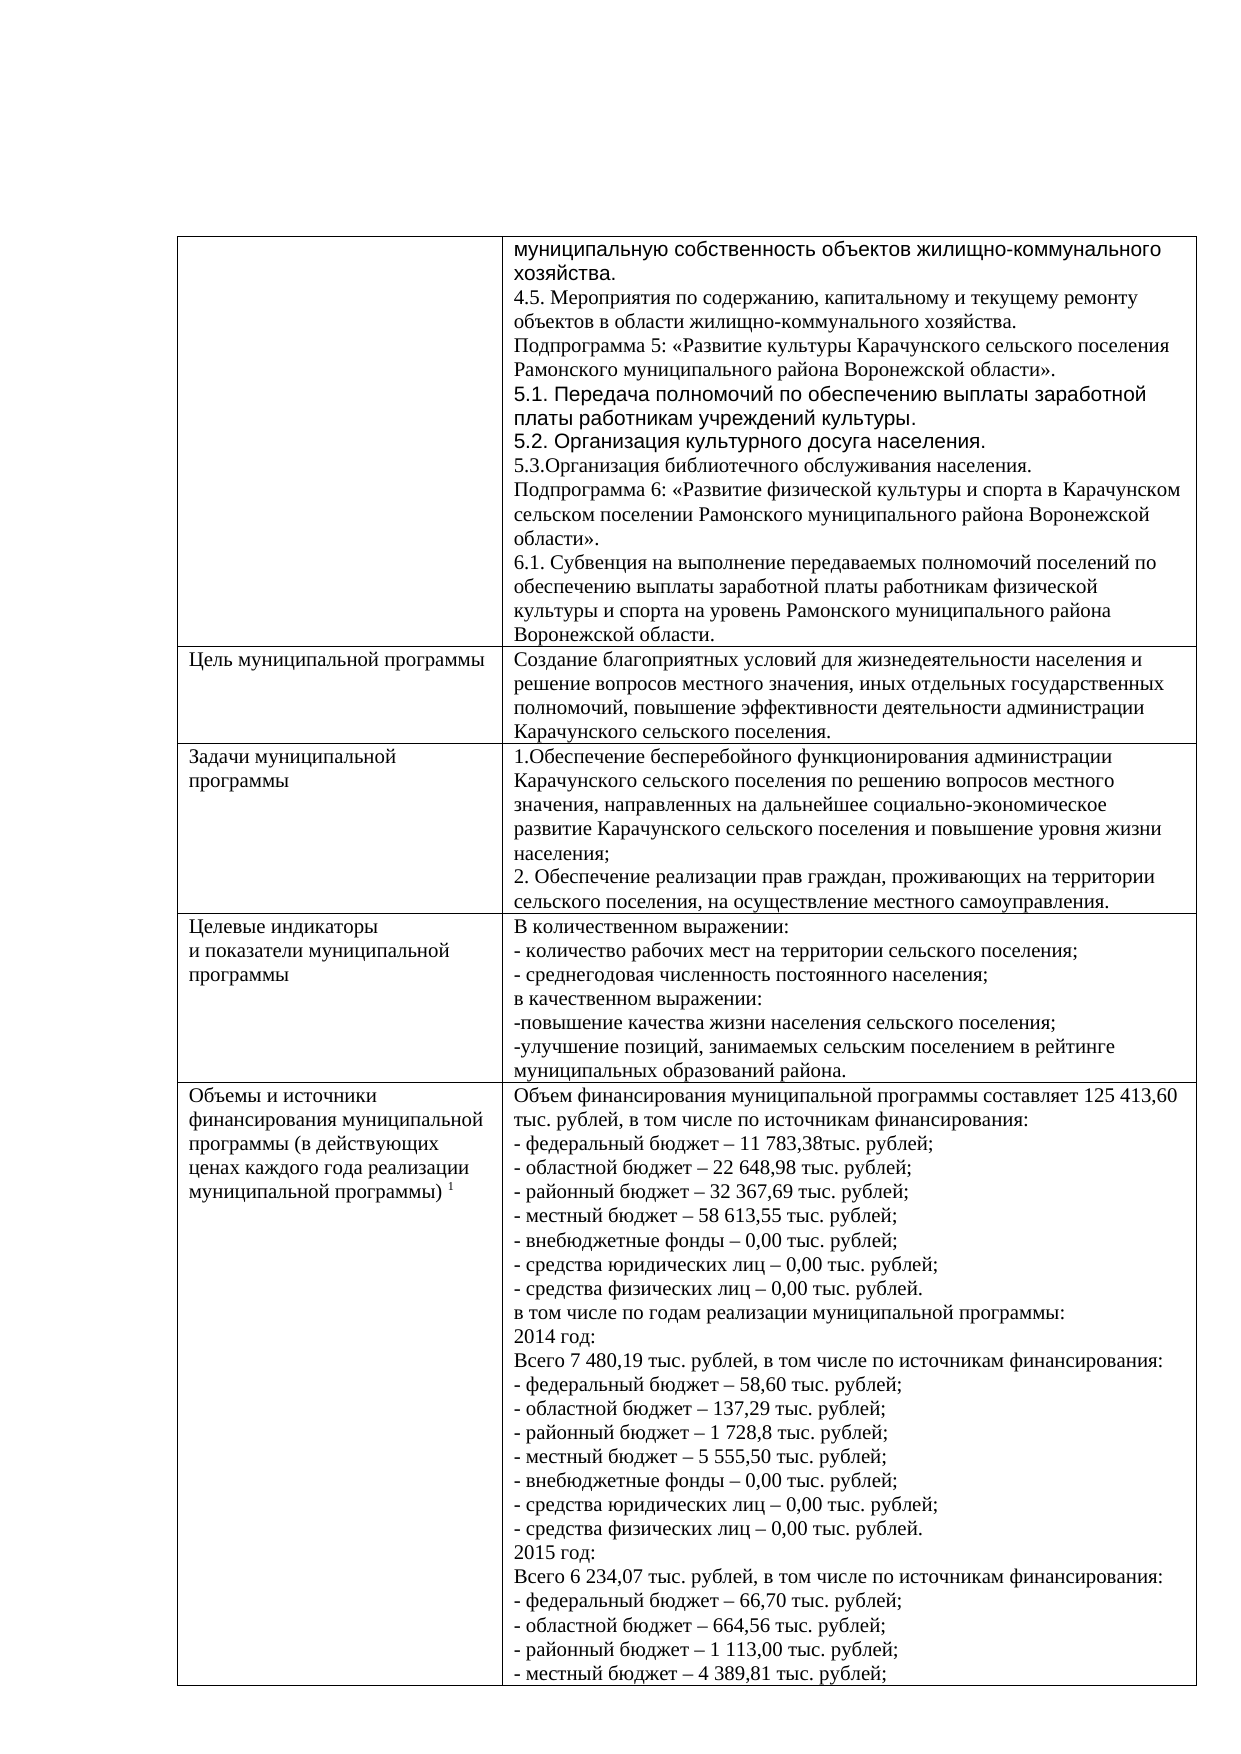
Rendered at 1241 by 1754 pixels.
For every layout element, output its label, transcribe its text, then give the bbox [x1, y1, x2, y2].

table_cell Задачи муниципальной программы [178, 744, 502, 913]
table_cell 1.Обеспечение бесперебойного функционирования администрации Карачунского сельского поселения по решению вопросов местного значения, направленных на дальнейшее социально-экономическое развитие Карачунского сельского поселения и повышение уровня жизни населения; 2. Обеспечение реализации прав граждан, проживающих на территории сельского поселения, на осуществление местного самоуправления. [503, 744, 1196, 913]
table_cell Создание благоприятных условий для жизнедеятельности населения и решение вопросов местного значения, иных отдельных государственных полномочий, повышение эффективности деятельности администрации Карачунского сельского поселения. [503, 647, 1196, 743]
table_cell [178, 1083, 502, 1685]
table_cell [503, 237, 1196, 646]
table_cell Цель муниципальной программы [178, 647, 502, 743]
table_cell Целевые индикаторы и показатели муниципальной программы [178, 914, 502, 1082]
table_cell В количественном выражении: - количество рабочих мест на территории сельского поселения; - среднегодовая численность постоянного населения; в качественном выражении: -повышение качества жизни населения сельского поселения; -улучшение позиций, занимаемых сельским поселением в рейтинге муниципальных образований района. [503, 914, 1196, 1082]
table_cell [178, 237, 502, 646]
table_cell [503, 1083, 1196, 1685]
